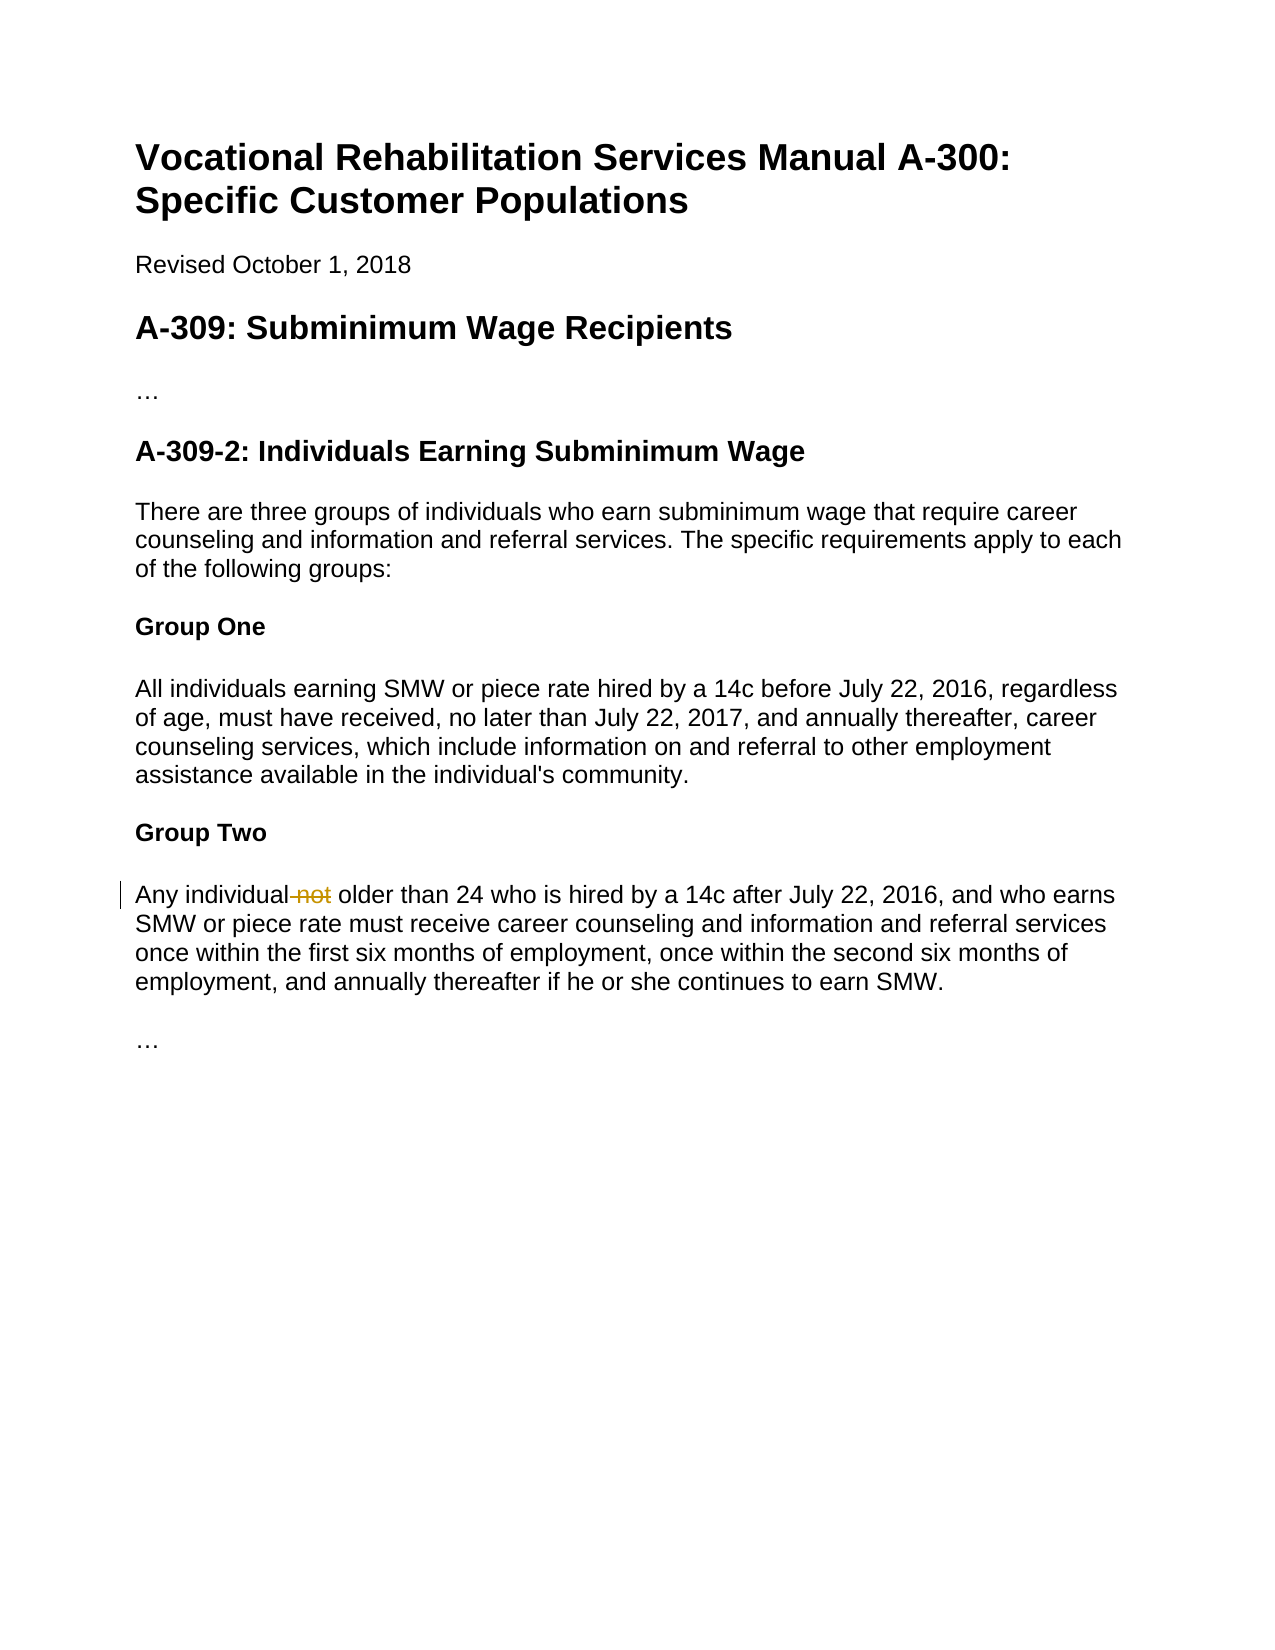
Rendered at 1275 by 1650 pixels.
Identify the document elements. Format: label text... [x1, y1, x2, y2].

text All individuals earning SMW or piece rate hired by a 14c before July 22, 2016, regardless of age, must have received, no later than July 22, 2017, and annually thereafter, career counseling services, which include information on and referral to other employment assistance available in the individual's community. [135, 674, 1140, 789]
subtitle Group One [135, 612, 1140, 641]
subtitle A-309-2: Individuals Earning Subminimum Wage [135, 434, 1140, 467]
subtitle Group Two [135, 818, 1140, 847]
text Revised October 1, 2018 [135, 250, 1140, 279]
text … [135, 376, 1140, 405]
subtitle Vocational Rehabilitation Services Manual A-300: Specific Customer Populations [135, 135, 1140, 221]
text Any individual older than 24 who is hired by a 14c after July 22, 2016, and who earns SMW or piece rate must receive career counseling and information and referral services once within the first six months of employment, once within the second six months of employment, and annually thereafter if he or she continues to earn SMW. [135, 881, 1140, 996]
text There are three groups of individuals who earn subminimum wage that require career counseling and information and referral services. The specific requirements apply to each of the following groups: [135, 497, 1140, 583]
subtitle A-309: Subminimum Wage Recipients [135, 308, 1140, 347]
text … [135, 1025, 1140, 1053]
